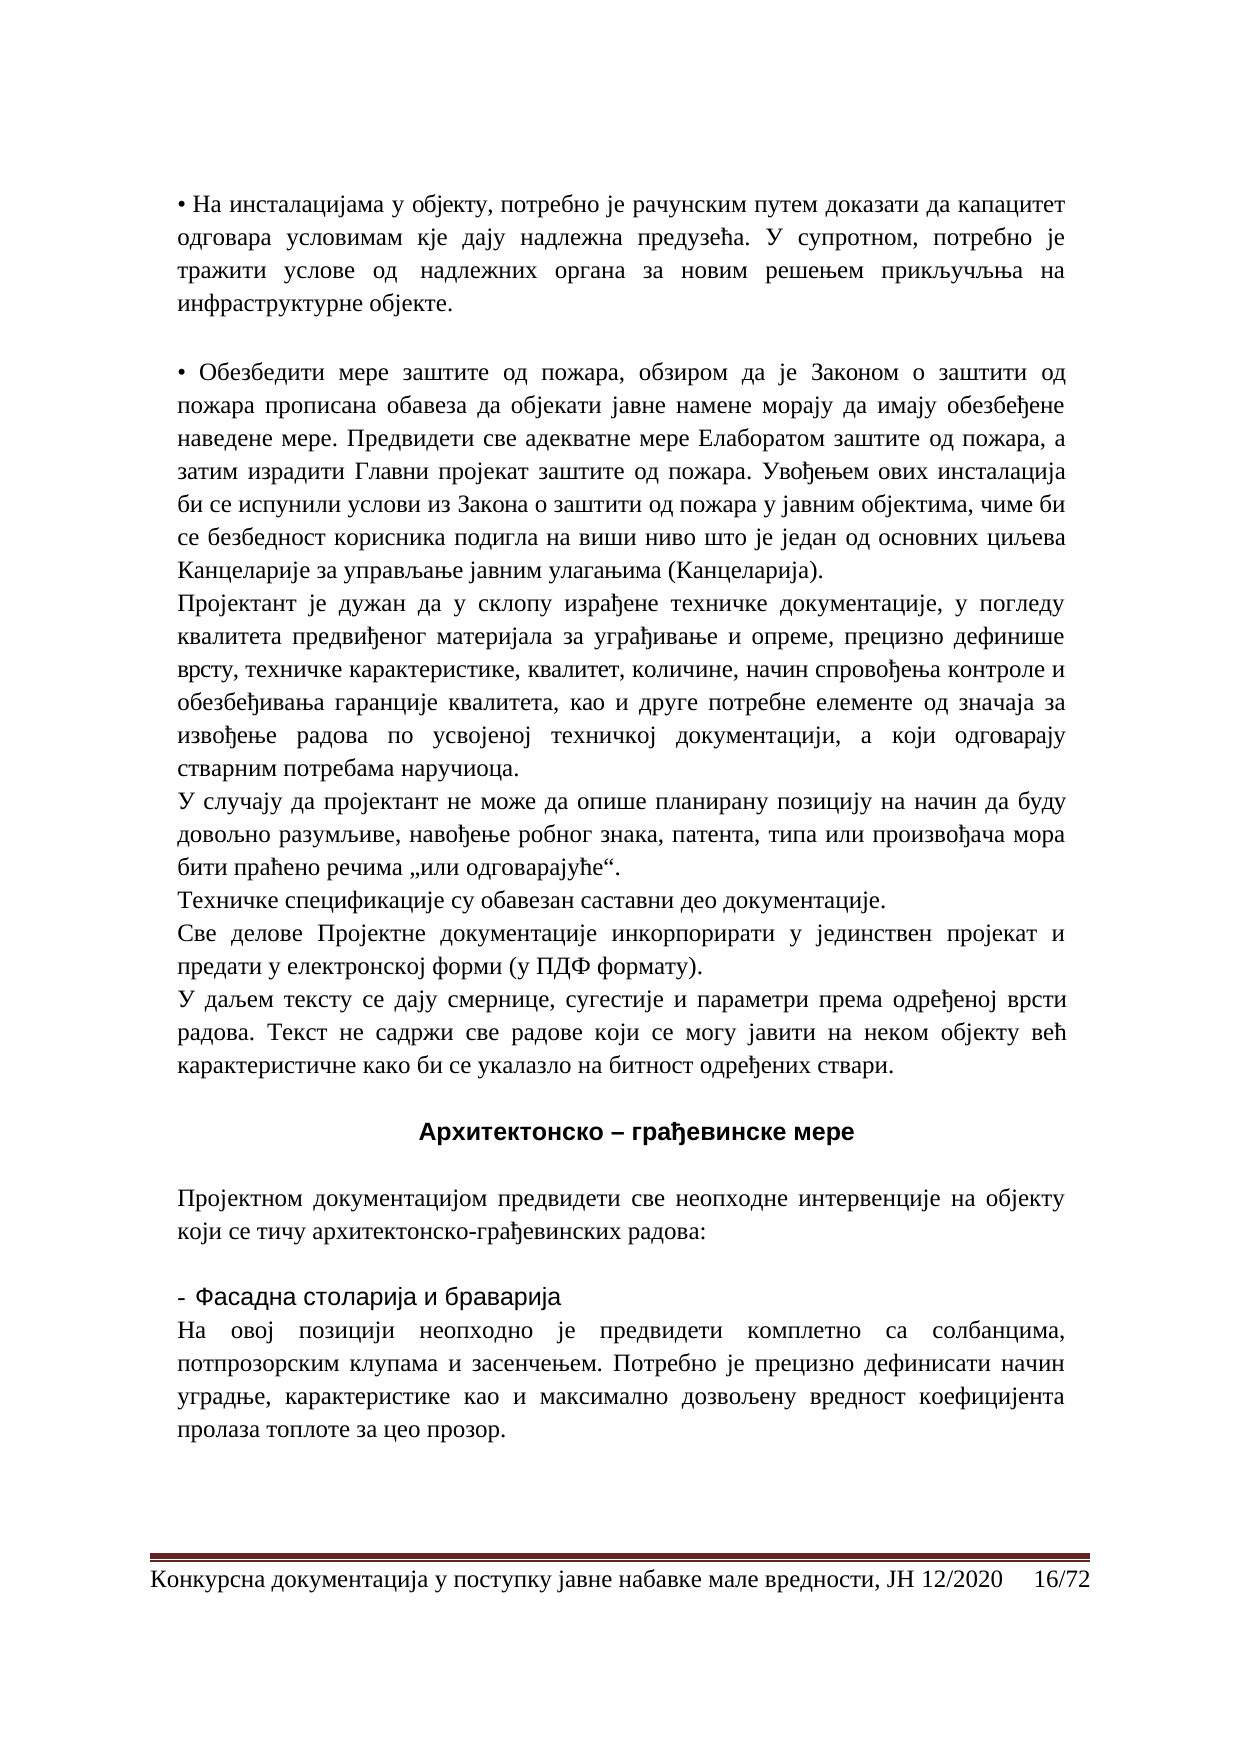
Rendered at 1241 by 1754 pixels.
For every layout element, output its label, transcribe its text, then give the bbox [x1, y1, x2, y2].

text У случају да пројектант не може да опише планирану позицију на начин да буду довољно разумљиве, навођење робног знака, патента, типа или произвођача мора бити праћено речима „или одговарајуће“. [177, 786, 1066, 881]
text У даљем тексту се дају смернице, сугестије и параметри према одређеној врсти радова. Текст не садржи све радове који се могу јавити на неком објекту већ карактеристичне како би се укалазло на битност одређених ствари. [177, 984, 1068, 1079]
list На инсталацијама у објекту, потребно је рачунским путем доказати да капацитет одговара условимам кје дају надлежна предузећа. У супротном, потребно је тражити услове од надлежних органа за новим решењем прикључљња на инфраструктурне објекте. [177, 189, 1066, 317]
list Обезбедити мере заштите од пожара, обзиром да је Законом о заштити од пожара прописана обавеза да објекати јавне намене морају да имају обезбеђене наведене мере. Предвидети све адекватне мере Елаборатом заштите од пожара, а затим израдити Главни пројекат заштите од пожара. Увођењем ових инсталација би се испунили услови из Закона о заштити од пожара у јавним објектима, чиме би се безбедност корисника подигла на виши ниво што је један од основних циљева Канцеларије за управљање јавним улагањима (Канцеларија). [177, 357, 1066, 583]
text Све делове Пројектне документације инкорпорирати у јединствен пројекат и предати у електронској форми (у ПДФ формату). [177, 918, 1066, 980]
text На овој позицији неопходно је предвидети комплетно са солбанцима, потпрозорским клупама и засенчењем. Потребно је прецизно дефинисати начин уградње, карактеристике као и максимално дозвољену вредност коефицијента пролаза топлоте за цео прозор. [177, 1315, 1066, 1443]
subtitle Архитектонско – грађевинске мере [183, 1117, 1090, 1146]
text Пројектант је дужан да у склопу израђене техничке документације, у погледу квалитета предвиђеног материјала за уграђивање и опреме, прецизно дефинише врсту, техничке карактеристике, квалитет, количине, начин спровођења контроле и обезбеђивања гаранције квалитета, као и друге потребне елементе од значаја за извођење радова по усвојеној техничкој документацији, а који одговарају стварним потребама наручиоца. [177, 588, 1066, 782]
text Техничке спецификације су обавезан саставни део документације. [177, 885, 1090, 914]
text Пројектном документацијом предвидети све неопходне интервенције на објекту који се тичу архитектонско-грађевинских радова: [177, 1183, 1065, 1245]
list Фасадна столарија и браварија [177, 1282, 1066, 1311]
